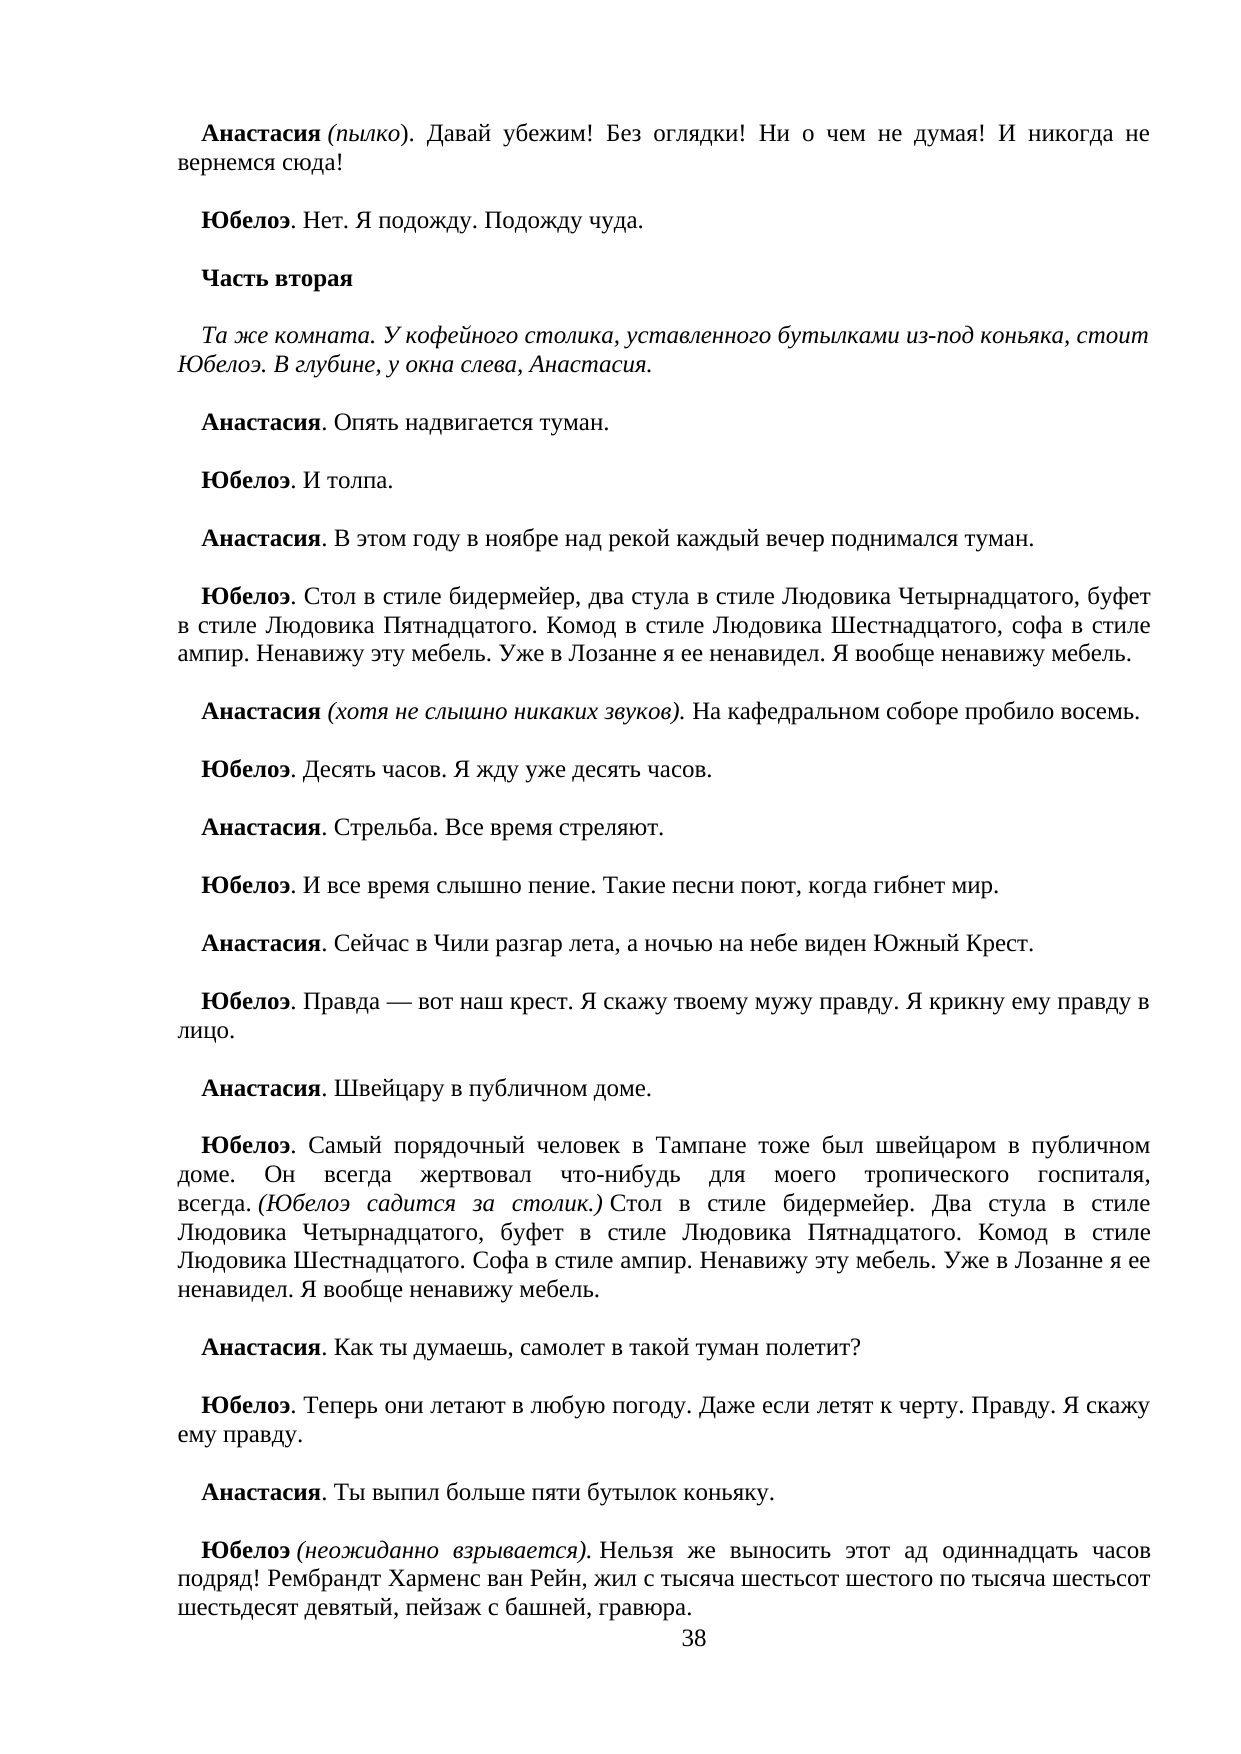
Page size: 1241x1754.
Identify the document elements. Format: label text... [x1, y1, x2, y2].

text Анастасия. Ты выпил больше пяти бутылок коньяку. [177, 1477, 1152, 1506]
text Анастасия. Как ты думаешь, самолет в такой туман полетит? [177, 1332, 1152, 1361]
text Юбелоэ. Нет. Я подожду. Подожду чуда. [177, 205, 1152, 233]
text Юбелоэ. И толпа. [177, 465, 1152, 494]
text Анастасия. Опять надвигается туман. [177, 407, 1152, 436]
text Юбелоэ. Десять часов. Я жду уже десять часов. [177, 754, 1152, 783]
text Анастасия. Стрельба. Все время стреляют. [177, 812, 1152, 841]
text Юбелоэ. Самый порядочный человек в Тампане тоже был швейцаром в публичном доме. Он всегда жертвовал что-нибудь для моего тропического госпиталя, всегда. (Юбелоэ садится за столик.) Стол в стиле бидермейер. Два стула в стиле Людовика Четырнадцатого, буфет в стиле Людовика Пятнадцатого. Комод в стиле Людовика Шестнадцатого. Софа в стиле ампир. Ненавижу эту мебель. Уже в Лозанне я ее ненавидел. Я вообще ненавижу мебель. [177, 1131, 1152, 1303]
text Юбелоэ. И все время слышно пение. Такие песни поют, когда гибнет мир. [177, 870, 1152, 899]
text Та же комната. У кофейного столика, уставленного бутылками из-под коньяка, стоит Юбелоэ. В глубине, у окна слева, Анастасия. [177, 321, 1152, 378]
text Анастасия. Сейчас в Чили разгар лета, а ночью на небе виден Южный Крест. [177, 928, 1152, 957]
text Юбелоэ. Стол в стиле бидермейер, два стула в стиле Людовика Четырнадцатого, буфет в стиле Людовика Пятнадцатого. Комод в стиле Людовика Шестнадцатого, софа в стиле ампир. Ненавижу эту мебель. Уже в Лозанне я ее ненавидел. Я вообще ненавижу мебель. [177, 581, 1152, 667]
text Анастасия (пылко). Давай убежим! Без оглядки! Ни о чем не думая! И никогда не вернемся сюда! [177, 118, 1152, 176]
text Часть вторая [177, 263, 1152, 291]
text Юбелоэ (неожиданно взрывается). Нельзя же выносить этот ад одиннадцать часов подряд! Рембрандт Харменс ван Рейн, жил с тысяча шестьсот шестого по тысяча шестьсот шестьдесят девятый, пейзаж с башней, гравюра. [177, 1535, 1152, 1621]
text Анастасия. В этом году в ноябре над рекой каждый вечер поднимался туман. [177, 523, 1152, 552]
text Анастасия. Швейцару в публичном доме. [177, 1073, 1152, 1101]
text Анастасия (хотя не слышно никаких звуков). На кафедральном соборе пробило восемь. [177, 696, 1152, 725]
text Юбелоэ. Правда — вот наш крест. Я скажу твоему мужу правду. Я крикну ему правду в лицо. [177, 986, 1152, 1043]
text Юбелоэ. Теперь они летают в любую погоду. Даже если летят к черту. Правду. Я скажу ему правду. [177, 1390, 1152, 1448]
